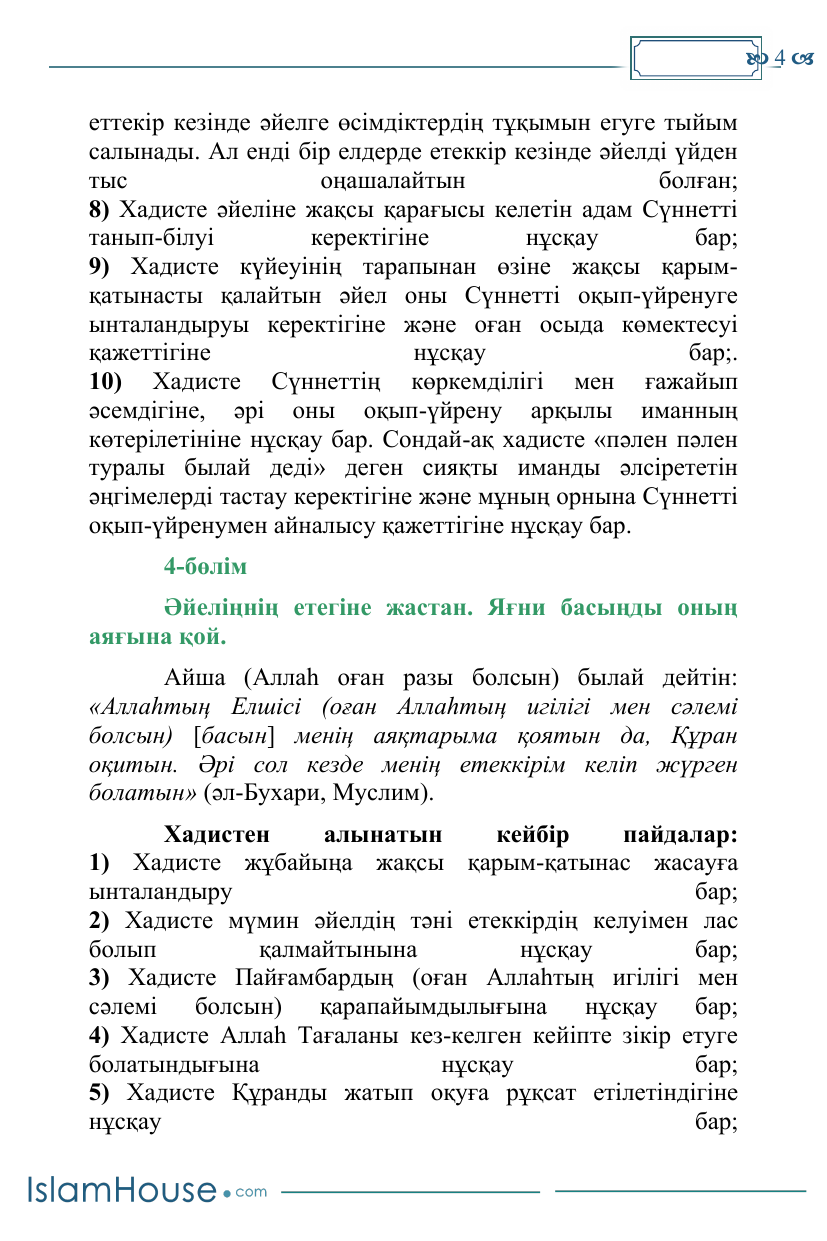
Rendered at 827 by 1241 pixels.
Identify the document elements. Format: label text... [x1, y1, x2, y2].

picture [20, 1171, 541, 1209]
text 4-бөлім [89, 551, 738, 580]
text Айша (Аллаһ оған разы болсын) былай дейтін: «Аллаһтың Елшісі (оған Аллаһтың игілігі мен сәлемі болсын) [басын] менің аяқтарыма қоятын да, Құран оқитын. Әрі сол кезде менің етеккірім келіп жүрген болатын» (әл-Бухари, Муслим). [89, 662, 738, 806]
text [89, 107, 738, 539]
text Әйеліңнің етегіне жастан. Яғни басыңды оның аяғына қой. [89, 592, 738, 650]
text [89, 819, 738, 1135]
picture [548, 1170, 807, 1208]
